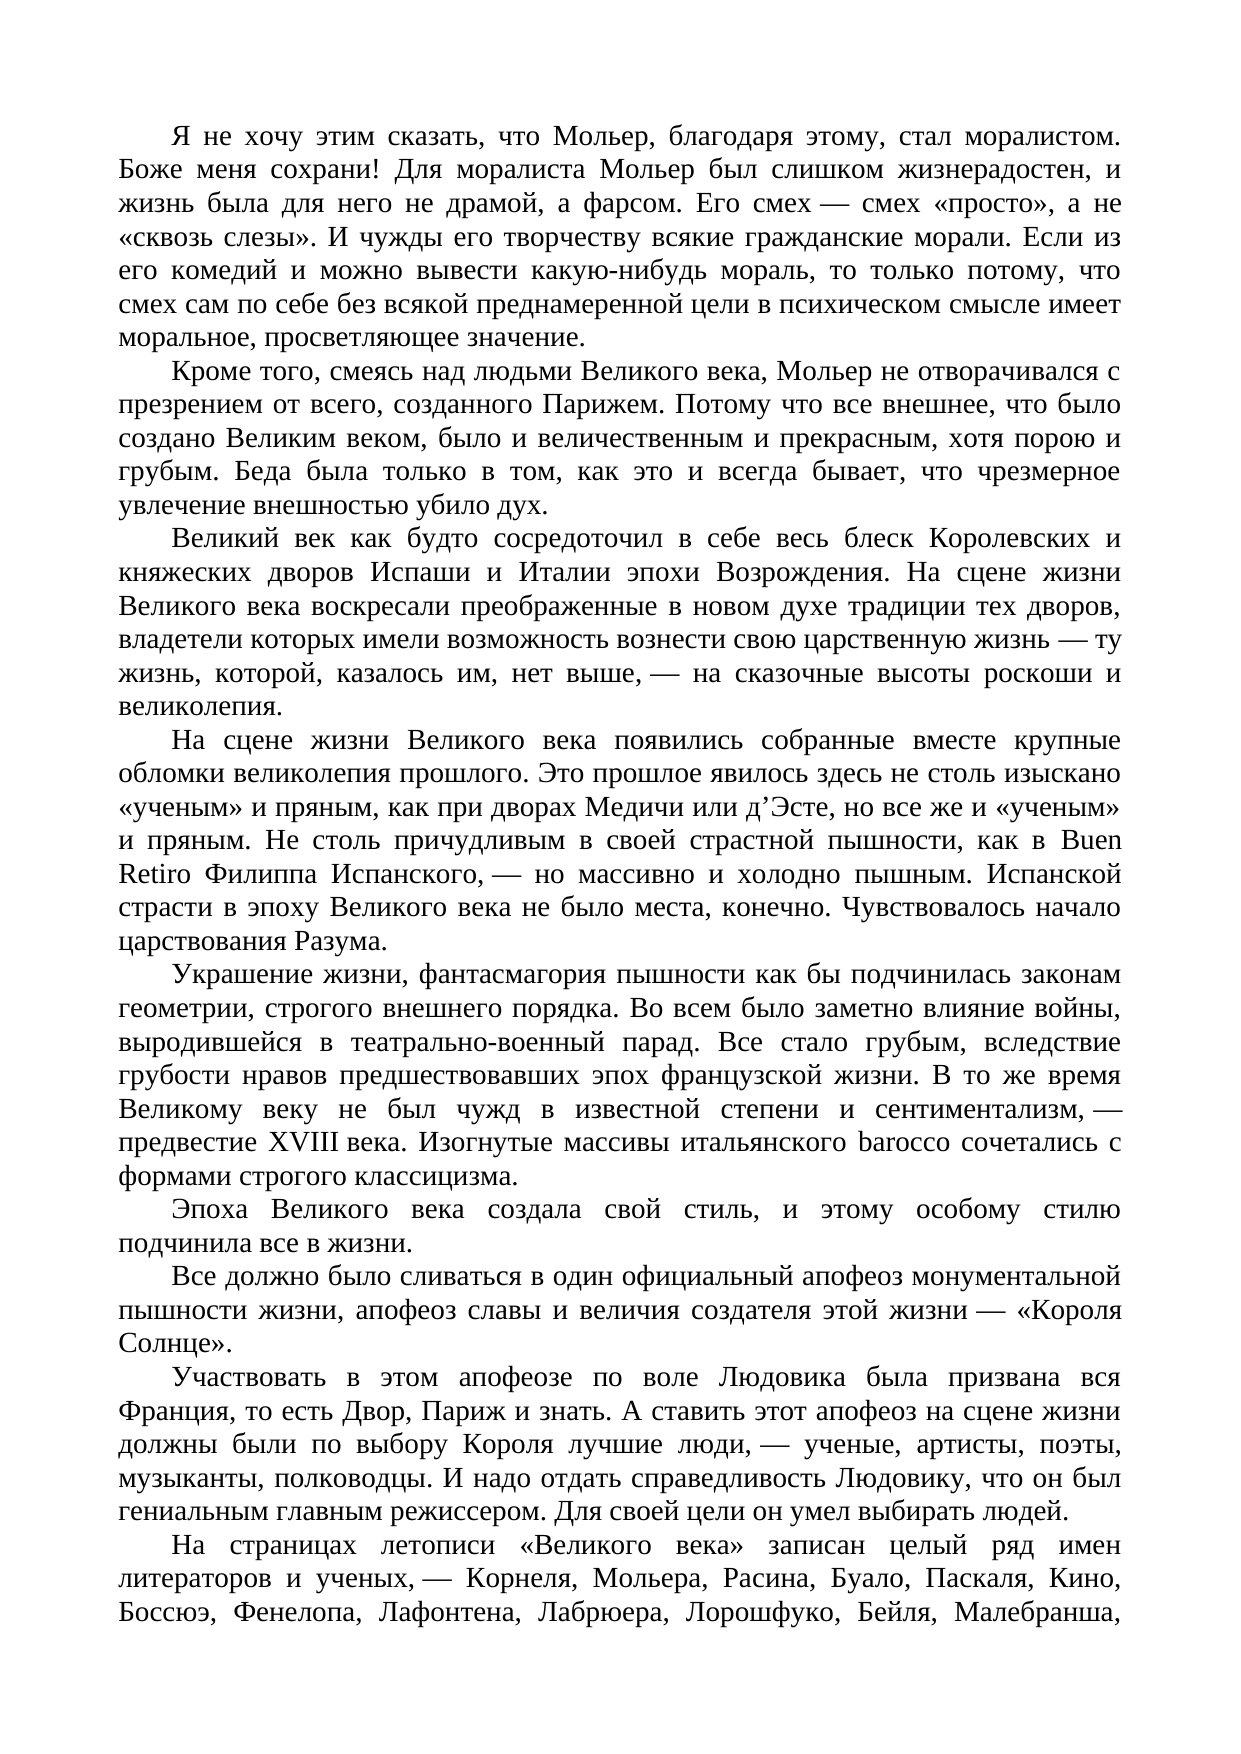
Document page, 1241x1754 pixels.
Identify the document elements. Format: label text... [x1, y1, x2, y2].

text Я не хочу этим сказать, что Мольер, благодаря этому, стал моралистом. Боже меня сохрани! Для моралиста Мольер был слишком жизнерадостен, и жизнь была для него не драмой, а фарсом. Его смех — смех «просто», а не «сквозь слезы». И чужды его творчеству всякие гражданские морали. Если из его комедий и можно вывести какую-нибудь мораль, то только потому, что смех сам по себе без всякой преднамеренной цели в психическом смысле имеет моральное, просветляющее значение. [118, 118, 1122, 353]
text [118, 1527, 1122, 1627]
text Великий век как будто сосредоточил в себе весь блеск Королевских и княжеских дворов Испаши и Италии эпохи Возрождения. На сцене жизни Великого века воскресали преображенные в новом духе традиции тех дворов, владетели которых имели возможность вознести свою царственную жизнь — ту жизнь, которой, казалось им, нет выше, — на сказочные высоты роскоши и великолепия. [118, 521, 1122, 722]
text На сцене жизни Великого века появились собранные вместе крупные обломки великолепия прошлого. Это прошлое явилось здесь не столь изыскано «ученым» и пряным, как при дворах Медичи или д’Эсте, но все же и «ученым» и пряным. Не столь причудливым в своей страстной пышности, как в Buen Retiro Филиппа Испанского, — но массивно и холодно {68} пышным. Испанской страсти в эпоху Великого века не было места, конечно. Чувствовалось начало царствования Разума. [118, 722, 1122, 957]
text Эпоха Великого века создала свой стиль, и этому особому стилю подчинила все в жизни. [118, 1191, 1122, 1258]
text Участвовать в этом апофеозе по воле Людовика была призвана вся Франция, то есть Двор, Париж и знать. А ставить этот апофеоз на сцене жизни должны были по выбору Короля лучшие люди, — ученые, артисты, поэты, музыканты, полководцы. И надо отдать справедливость Людовику, что он был гениальным главным режиссером. Для своей цели он умел выбирать людей. [118, 1359, 1122, 1527]
text Кроме того, смеясь над людьми Великого века, Мольер не отворачивался с презрением от всего, созданного Парижем. Потому что все внешнее, что было создано Великим веком, было и величественным и прекрасным, хотя порою и грубым. Беда была только в том, как это и всегда бывает, что чрезмерное увлечение внешностью убило дух. [118, 353, 1122, 521]
text Украшение жизни, фантасмагория пышности как бы подчинилась законам геометрии, строгого внешнего порядка. Во всем было заметно влияние войны, выродившейся в театрально-военный парад. Все стало грубым, вследствие грубости нравов предшествовавших эпох французской жизни. В то же время Великому веку не был чужд в известной степени и сентиментализм, — предвестие XVIII века. Изогнутые массивы итальянского barocco сочетались с формами строгого классицизма. [118, 957, 1122, 1191]
text Все должно было сливаться в один официальный апофеоз монументальной пышности жизни, апофеоз славы и величия создателя этой жизни — «Короля Солнце». [118, 1258, 1122, 1359]
